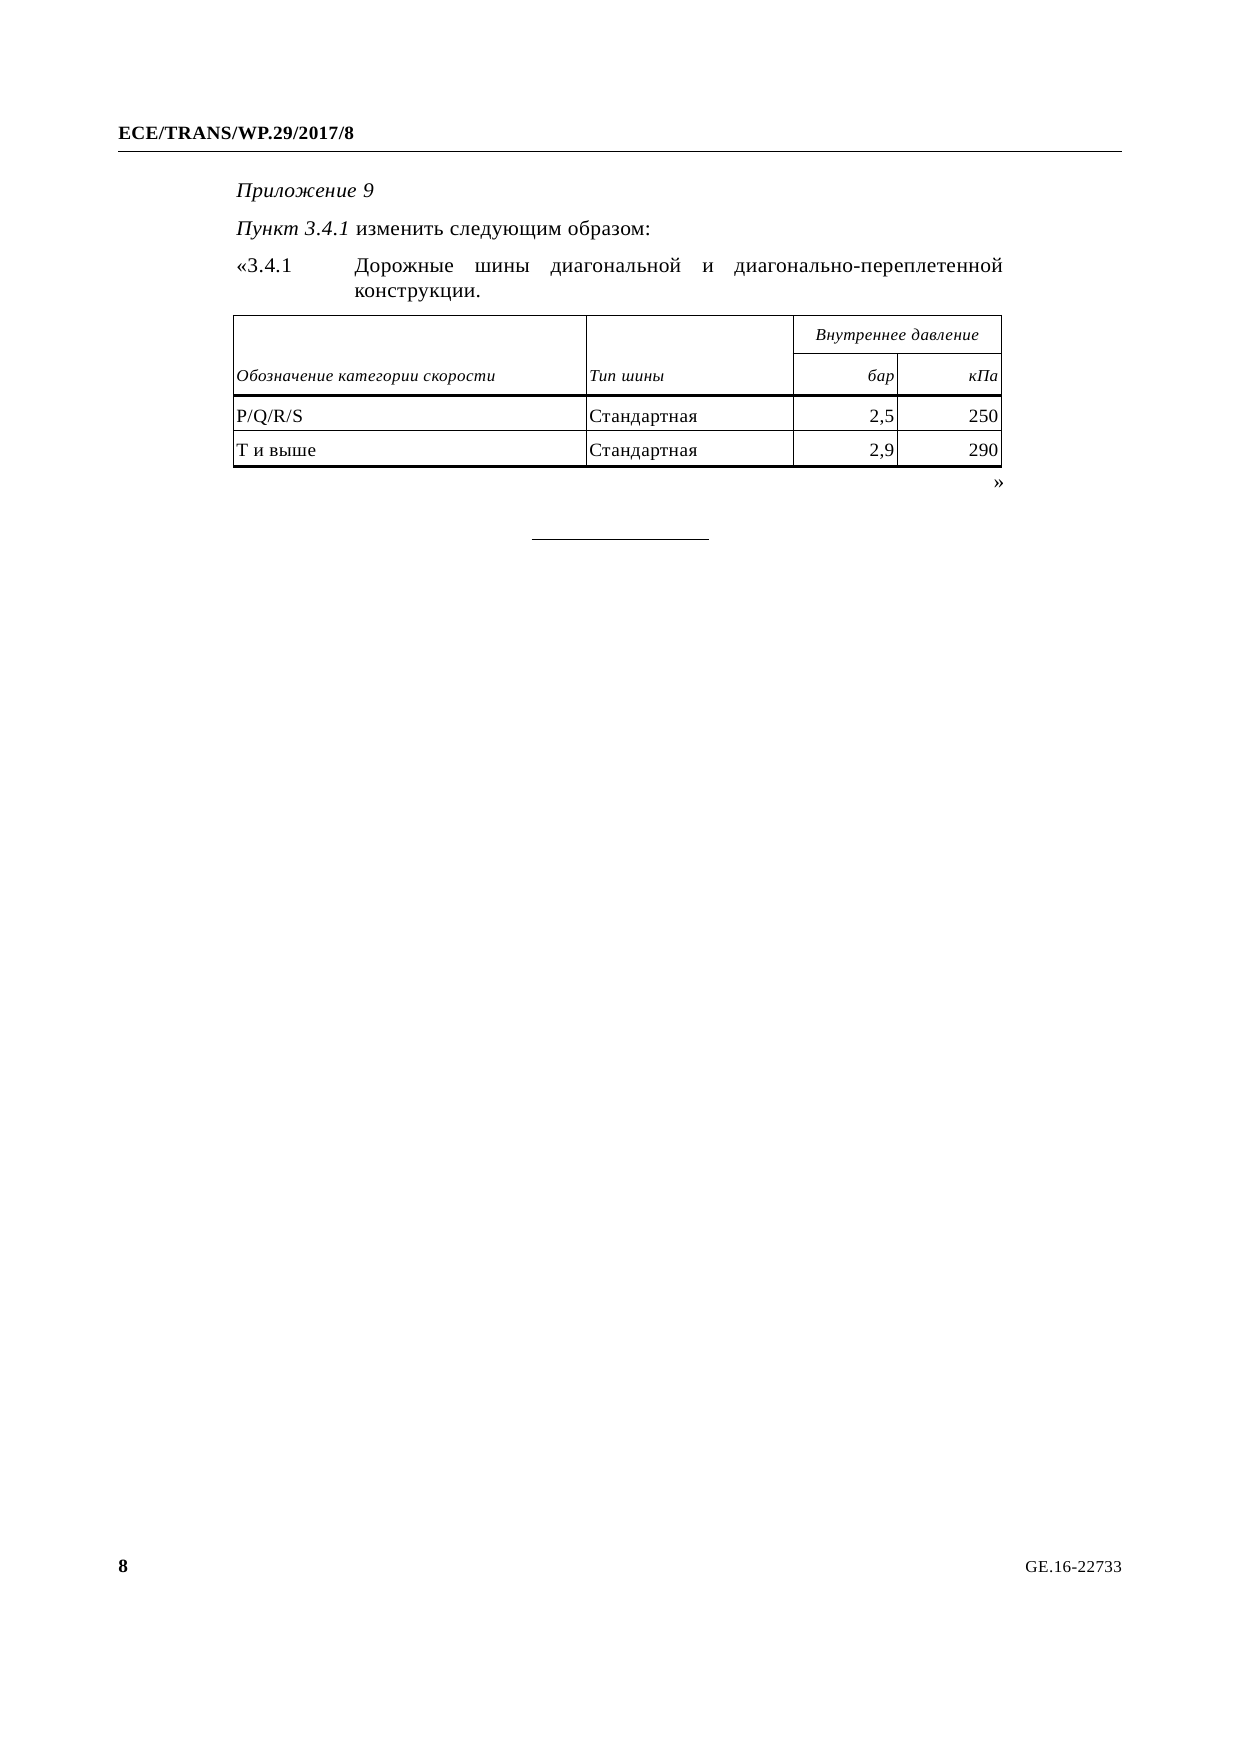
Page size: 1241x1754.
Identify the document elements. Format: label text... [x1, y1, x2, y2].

table_cell 250 [898, 397, 1001, 430]
text Пункт 3.4.1 изменить следующим образом: [236, 215, 1004, 240]
text Приложение 9 [236, 177, 1004, 202]
table_cell P/Q/R/S [234, 397, 586, 430]
table_cell T и выше [234, 431, 586, 465]
table_header Обозначение категории скорости [234, 316, 586, 394]
text » [236, 468, 1004, 493]
table_cell Стандартная [587, 431, 793, 465]
table_header Внутреннее давление [794, 316, 1001, 353]
text «3.4.1 Дорожные шины диагональной и диагонально-переплетенной конструкции. [236, 252, 1004, 302]
table_cell кПа [898, 354, 1001, 394]
table_cell 2,5 [794, 397, 897, 430]
table_cell 290 [898, 431, 1001, 465]
table_cell 2,9 [794, 431, 897, 465]
table_cell бар [794, 354, 897, 394]
table_header Тип шины [587, 316, 793, 394]
table_cell Стандартная [587, 397, 793, 430]
